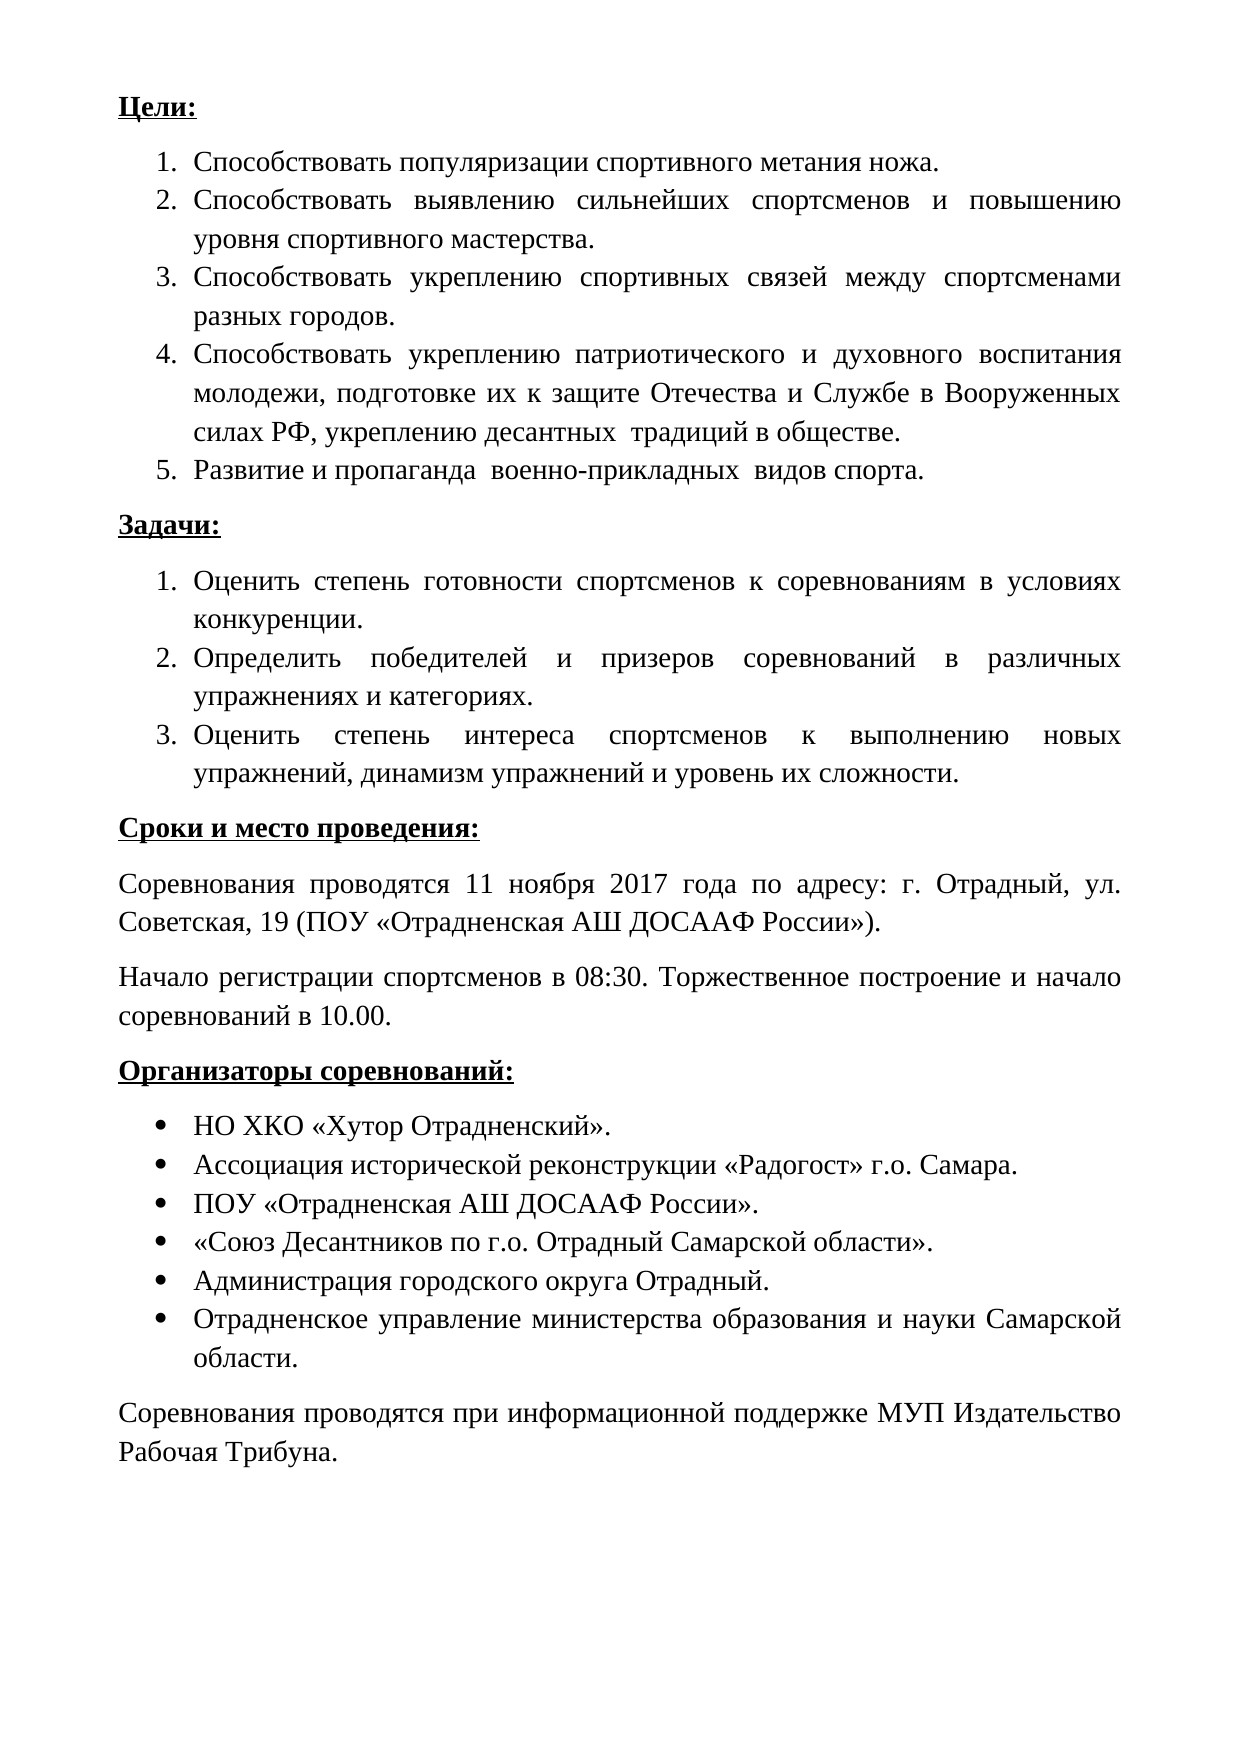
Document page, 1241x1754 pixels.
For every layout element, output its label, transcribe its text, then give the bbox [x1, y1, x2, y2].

list Определить победителей и призеров соревнований в различных упражнениях и категориях. [156, 640, 1122, 712]
list Способствовать укреплению спортивных связей между спортсменами разных городов. [156, 259, 1122, 332]
list Способствовать выявлению сильнейших спортсменов и повышению уровня спортивного мастерства. [156, 182, 1122, 254]
list Способствовать укреплению патриотического и духовного воспитания молодежи, подготовке их к защите Отечества и Службе в Вооруженных силах РФ, укреплению десантных традиций в обществе. [156, 337, 1122, 447]
text Задачи: [118, 507, 1122, 541]
text Организаторы соревнований: [118, 1053, 1122, 1087]
list Оценить степень готовности спортсменов к соревнованиям в условиях конкуренции. [156, 563, 1122, 635]
list Оценить степень интереса спортсменов к выполнению новых упражнений, динамизм упражнений и уровень их сложности. [156, 717, 1122, 789]
text Начало регистрации спортсменов в 08:30. Торжественное построение и начало соревнований в 10.00. [118, 959, 1122, 1032]
list «Союз Десантников по г.о. Отрадный Самарской области». [156, 1224, 1122, 1258]
list Способствовать популяризации спортивного метания ножа. [156, 144, 1122, 177]
text Цели: [118, 89, 1122, 122]
text Сроки и место проведения: [118, 811, 1122, 844]
list ПОУ «Отрадненская АШ ДОСААФ России». [156, 1186, 1122, 1219]
list НО ХКО «Хутор Отрадненский». [156, 1108, 1122, 1142]
list Ассоциация исторической реконструкции «Радогост» г.о. Самара. [156, 1147, 1122, 1181]
text Соревнования проводятся 11 ноября 2017 года по адресу: г. Отрадный, ул. Советская, 19 (ПОУ «Отрадненская АШ ДОСААФ России»). [118, 866, 1122, 938]
list Администрация городского округа Отрадный. [156, 1263, 1122, 1297]
list Развитие и пропаганда военно-прикладных видов спорта. [156, 452, 1122, 486]
list Отрадненское управление министерства образования и науки Самарской области. [156, 1302, 1122, 1374]
text Соревнования проводятся при информационной поддержке МУП Издательство Рабочая Трибуна. [118, 1396, 1122, 1468]
